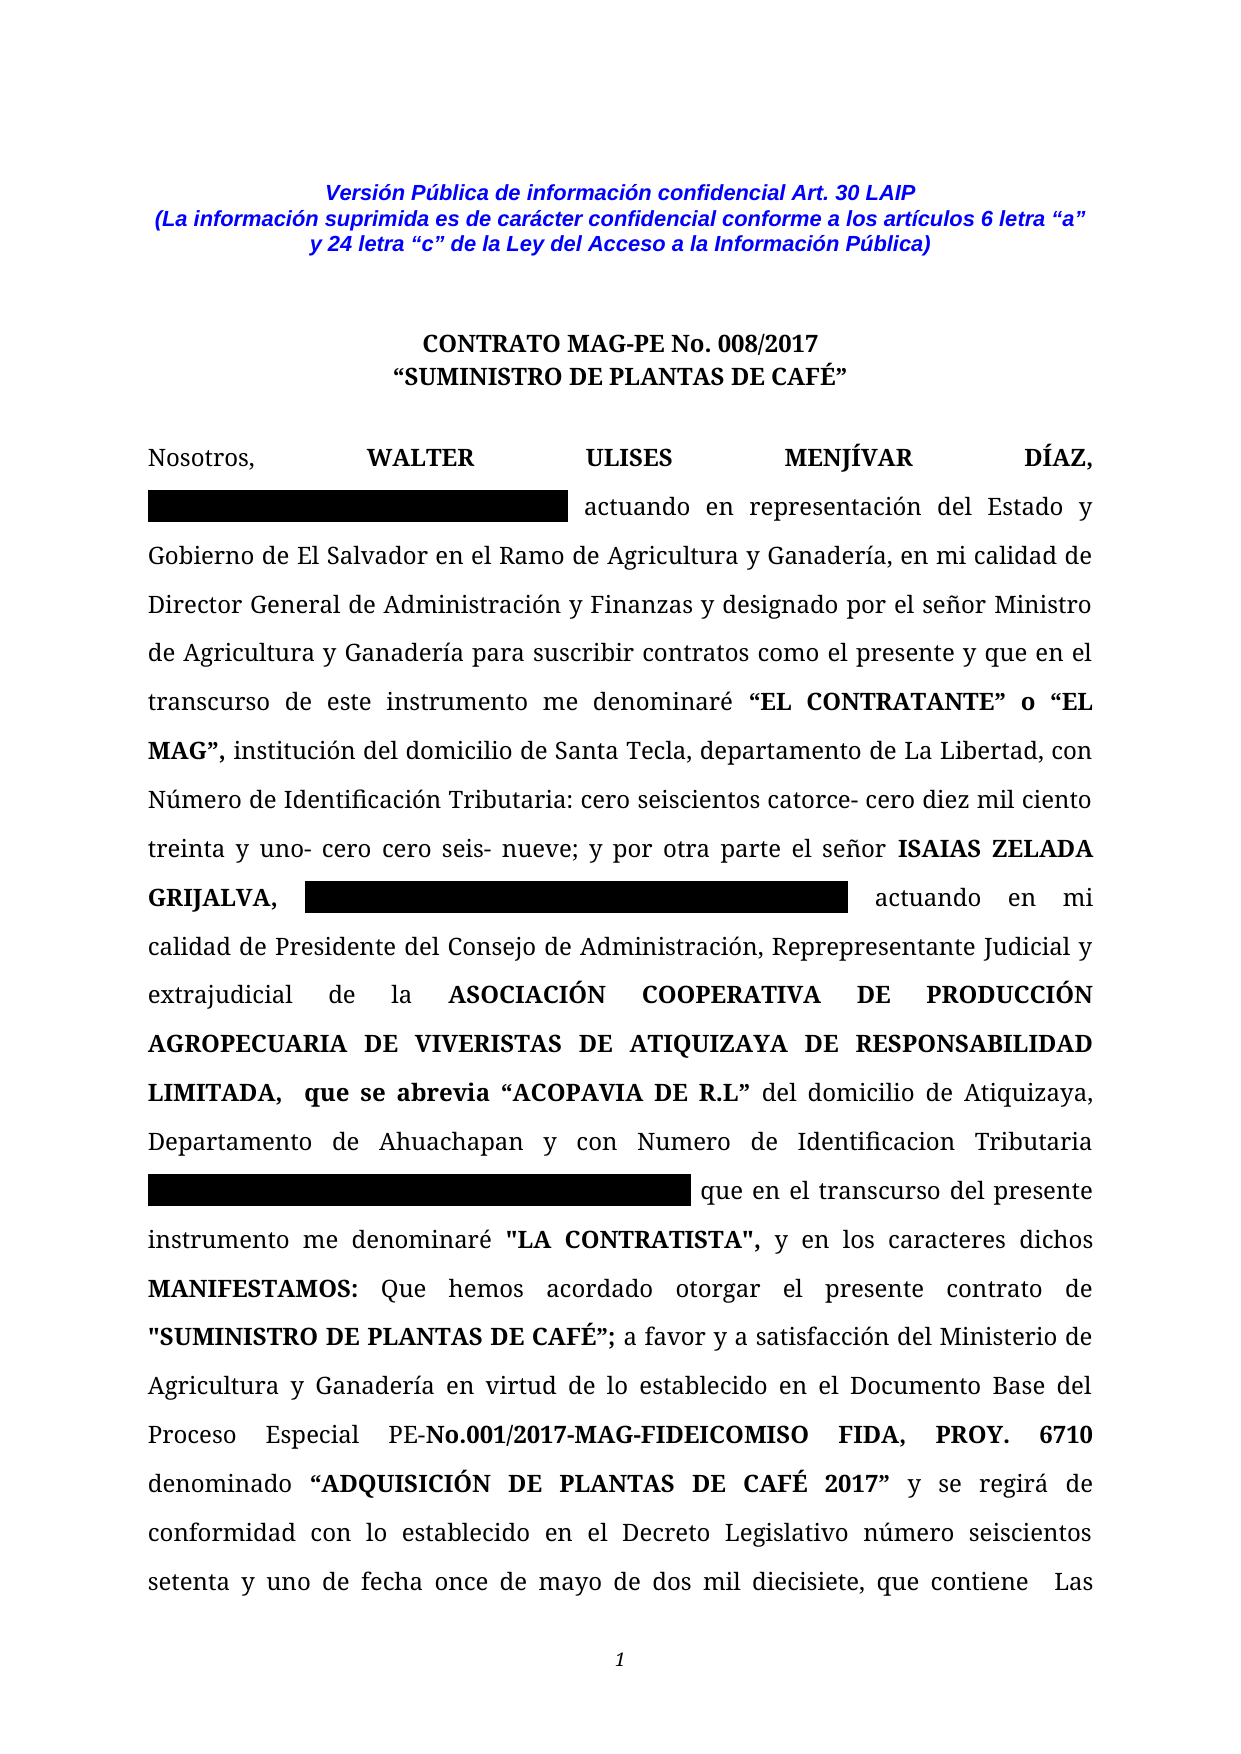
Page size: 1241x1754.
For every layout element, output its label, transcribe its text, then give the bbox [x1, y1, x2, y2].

text “SUMINISTRO DE PLANTAS DE CAFÉ” [148, 359, 1092, 392]
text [148, 441, 1093, 1597]
text Versión Pública de información confidencial Art. 30 LAIP [148, 180, 1092, 206]
text (La información suprimida es de carácter confidencial conforme a los artículos 6 letra “a” y 24 letra “c” de la Ley del Acceso a la Información Pública) [148, 206, 1092, 256]
title CONTRATO MAG-PE No. 008/2017 [148, 327, 1092, 359]
